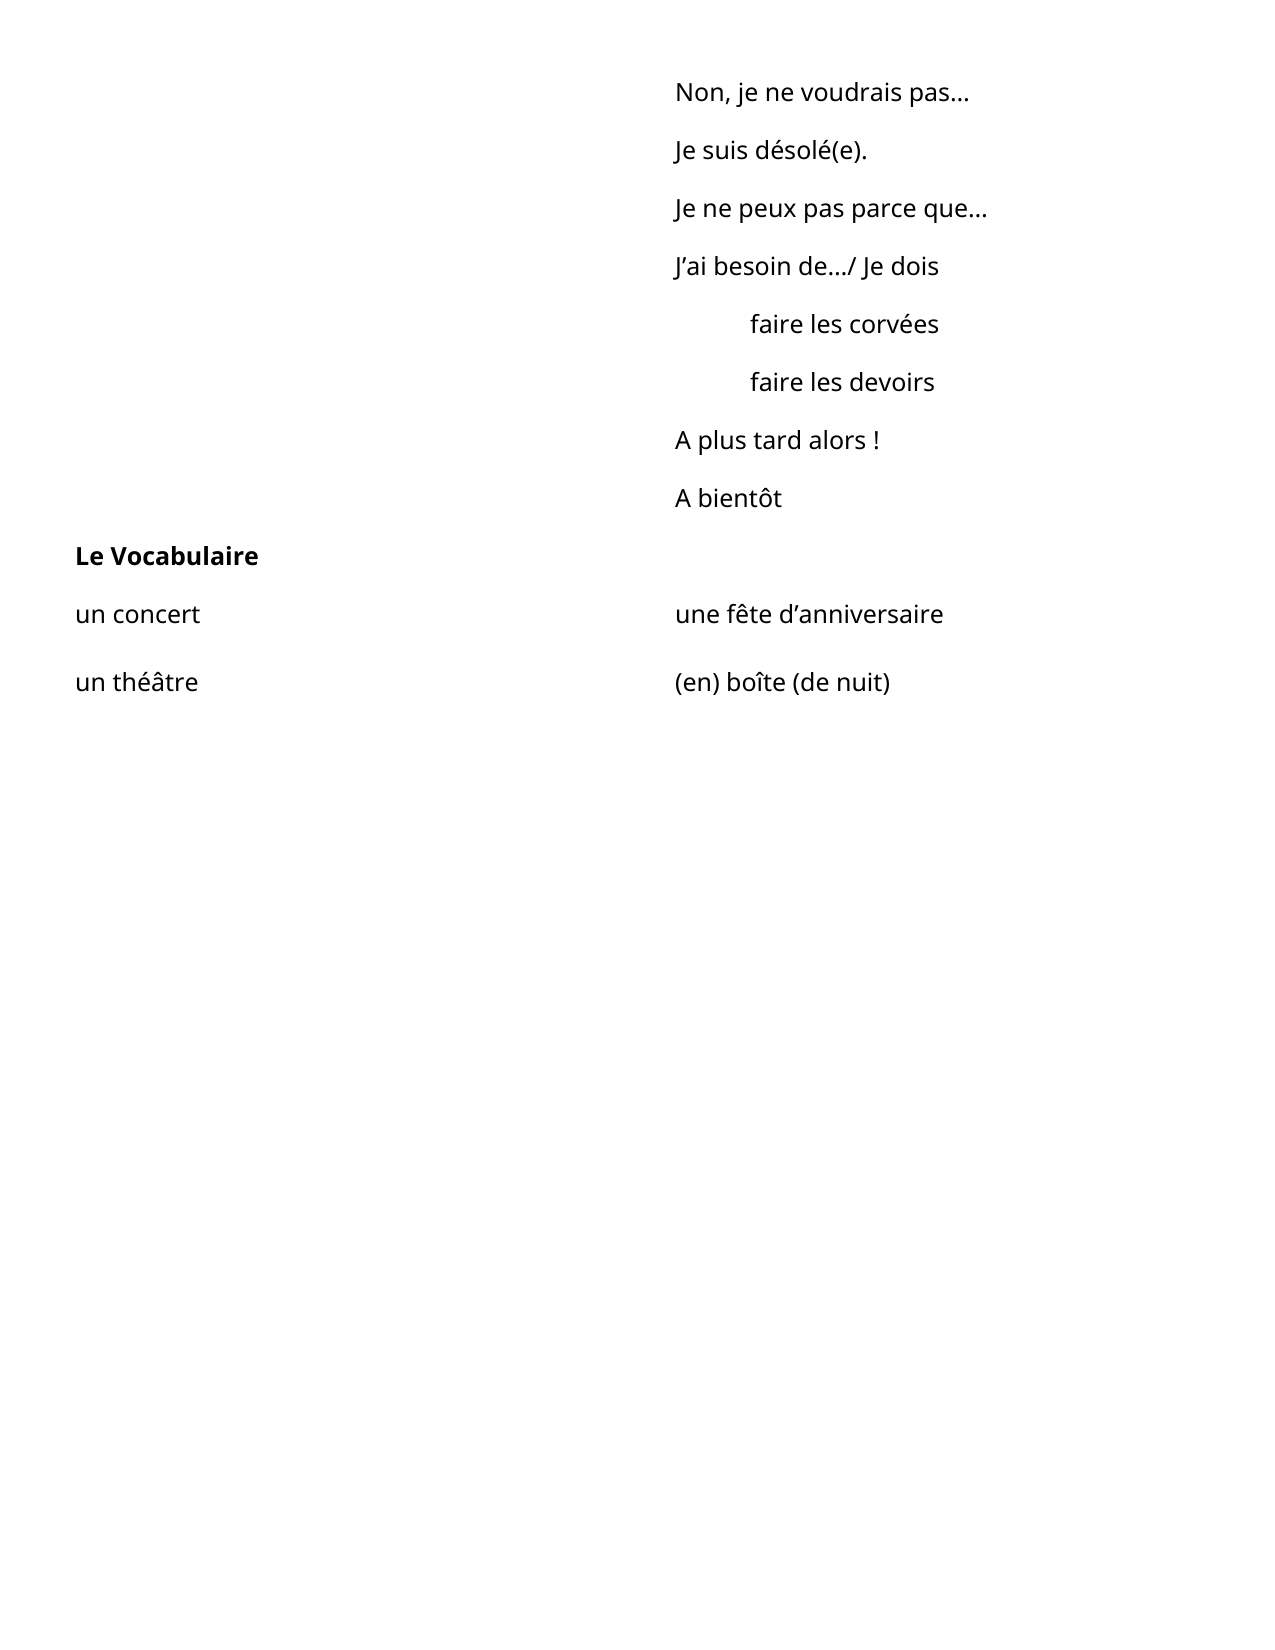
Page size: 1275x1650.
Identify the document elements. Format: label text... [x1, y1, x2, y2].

text faire les corvées [75, 307, 1200, 341]
text Je ne peux pas parce que… [75, 191, 1200, 225]
text un concert une fête d’anniversaire [75, 596, 1200, 630]
text Je suis désolé(e). [75, 133, 1200, 167]
text Non, je ne voudrais pas… [75, 75, 1200, 109]
text Le Vocabulaire [75, 538, 1200, 572]
text A plus tard alors ! [75, 422, 1200, 457]
text J’ai besoin de…/ Je dois [75, 249, 1200, 283]
text faire les devoirs [75, 364, 1200, 399]
text un théâtre (en) boîte (de nuit) [75, 664, 1200, 698]
text A bientôt [75, 480, 1200, 514]
